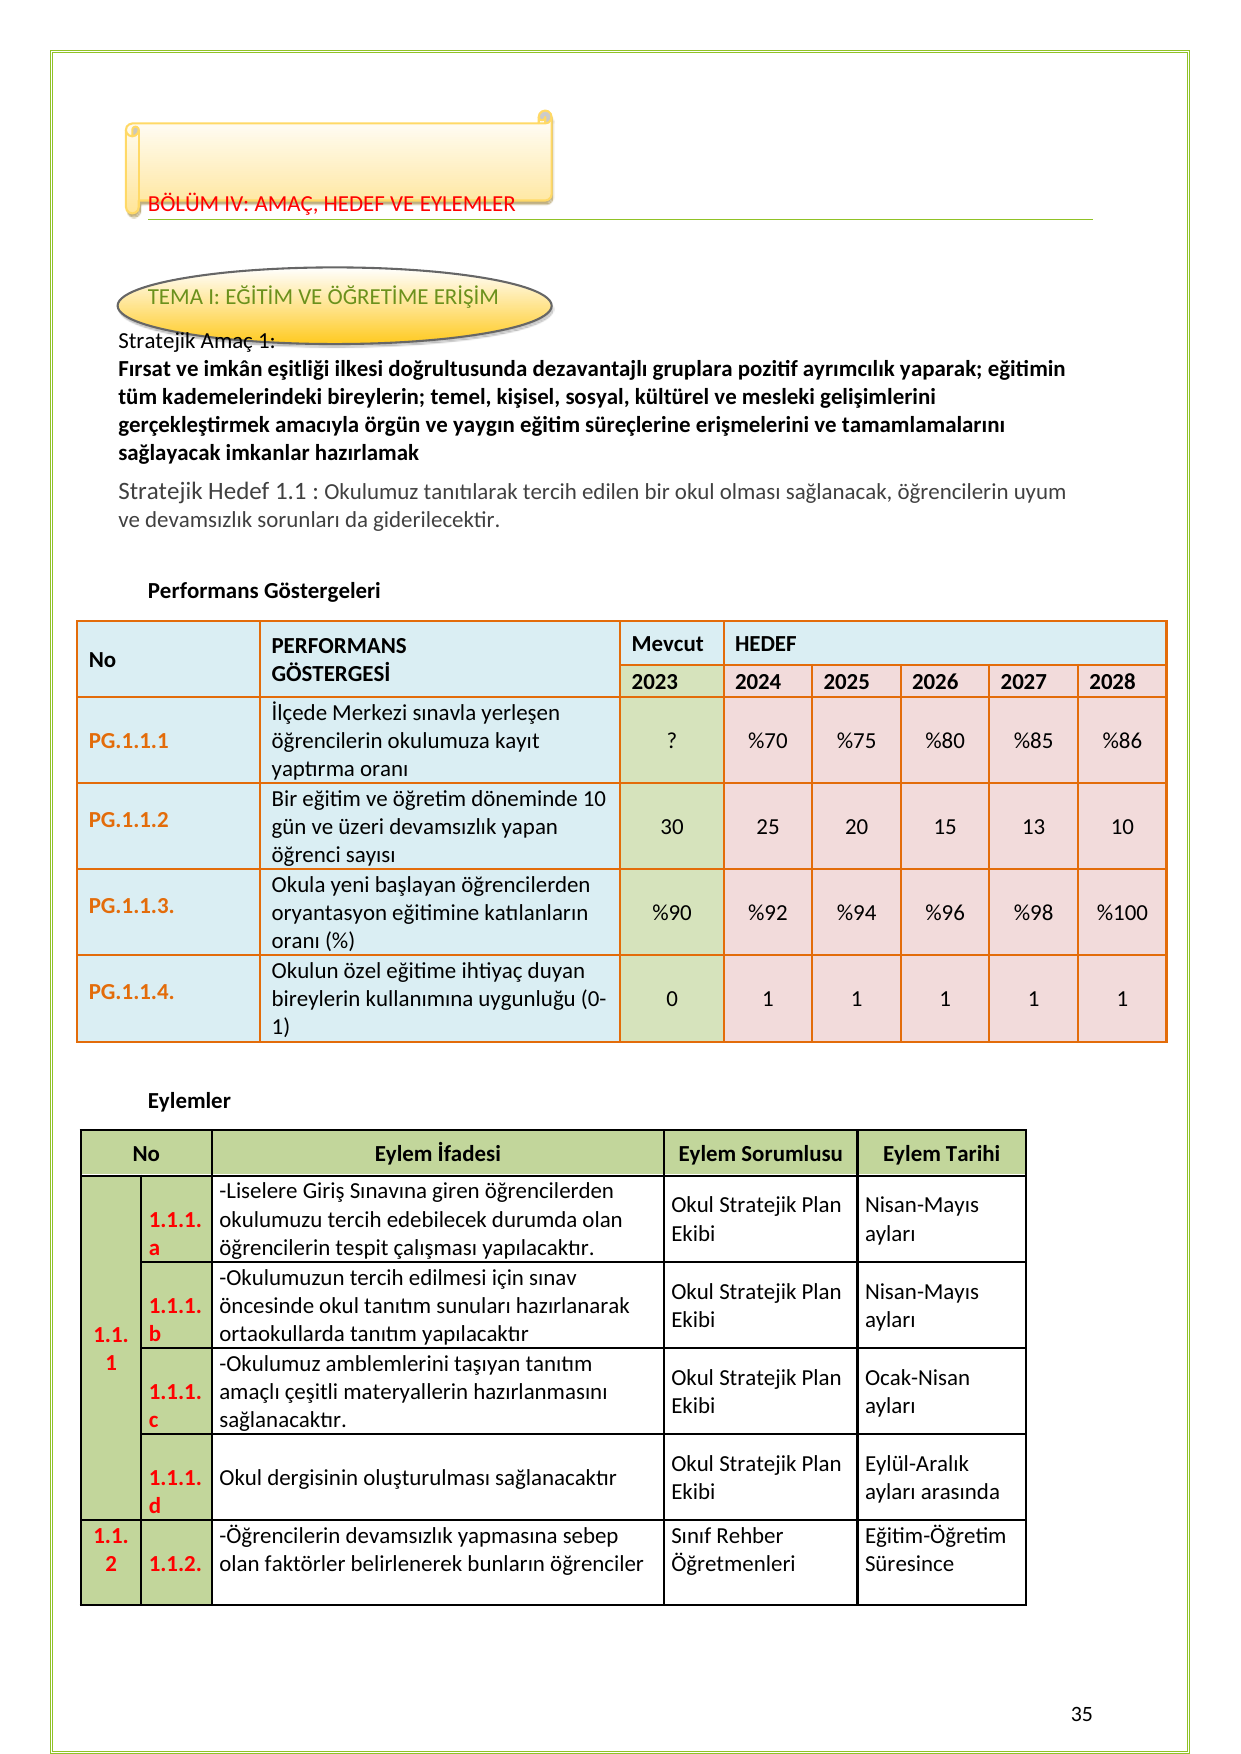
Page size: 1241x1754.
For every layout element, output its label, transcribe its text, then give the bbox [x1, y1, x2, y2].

table_cell Okul Stratejik Plan Ekibi [665, 1435, 856, 1519]
table_cell 10 [1079, 784, 1165, 868]
table_cell 1.1.1.d [142, 1435, 211, 1519]
table_header Eylem Sorumlusu [665, 1131, 856, 1174]
subtitle BÖLÜM IV: AMAÇ, HEDEF VE EYLEMLER [148, 189, 1093, 219]
table_cell 1 [813, 956, 900, 1041]
table_cell 2024 [725, 666, 811, 696]
table_cell 1 [1079, 956, 1165, 1041]
table_cell -Liselere Giriş Sınavına giren öğrencilerden okulumuzu tercih edebilecek durumda olan öğrencilerin tespit çalışması yapılacaktır. [213, 1177, 663, 1261]
table_cell PG.1.1.3. [78, 870, 259, 954]
table_cell 30 [621, 784, 723, 868]
table_cell 2027 [990, 666, 1077, 696]
table_header No [82, 1131, 211, 1174]
subtitle Stratejik Amaç 1: [118, 326, 1093, 354]
table_cell İlçede Merkezi sınavla yerleşen öğrencilerin okulumuza kayıt yaptırma oranı [261, 698, 619, 782]
table_cell 2023 [621, 666, 723, 696]
table_cell Ocak-Nisan ayları [859, 1349, 1025, 1433]
table_cell 2028 [1079, 666, 1165, 696]
table_cell 1.1.1 [82, 1177, 140, 1519]
table_cell -Okulumuzun tercih edilmesi için sınav öncesinde okul tanıtım sunuları hazırlanarak ortaokullarda tanıtım yapılacaktır [213, 1263, 663, 1347]
table_header Eylem Tarihi [859, 1131, 1025, 1174]
table_cell Nisan-Mayıs ayları [859, 1263, 1025, 1347]
table_cell Okul dergisinin oluşturulması sağlanacaktır [213, 1435, 663, 1519]
table_header Eylem İfadesi [213, 1131, 663, 1174]
table_cell %94 [813, 870, 900, 954]
table_cell Okul Stratejik Plan Ekibi [665, 1177, 856, 1261]
text Eylemler [148, 1086, 1093, 1114]
table_cell 0 [621, 956, 723, 1041]
table_cell Bir eğitim ve öğretim döneminde 10 gün ve üzeri devamsızlık yapan öğrenci sayısı [261, 784, 619, 868]
table_cell %75 [813, 698, 900, 782]
table_cell Eylül-Aralık ayları arasında [859, 1435, 1025, 1519]
table_cell Eğitim-Öğretim Süresince [859, 1521, 1025, 1604]
table_cell 1 [990, 956, 1077, 1041]
text Performans Göstergeleri [148, 577, 1093, 605]
table_cell ? [621, 698, 723, 782]
table_cell 20 [813, 784, 900, 868]
table_cell %90 [621, 870, 723, 954]
table_cell 15 [902, 784, 988, 868]
table_cell %70 [725, 698, 811, 782]
table_cell PG.1.1.2 [78, 784, 259, 868]
table_cell 1.1.1.c [142, 1349, 211, 1433]
table_cell Okul Stratejik Plan Ekibi [665, 1349, 856, 1433]
text Fırsat ve imkân eşitliği ilkesi doğrultusunda dezavantajlı gruplara pozitif ayrımcılık yaparak; eğitimin tüm kademelerindeki bireylerin; temel, kişisel, sosyal, kültürel ve mesleki gelişimlerini gerçekleştirmek amacıyla örgün ve yaygın eğitim süreçlerine erişmelerini ve tamamlamalarını sağlayacak imkanlar hazırlamak [118, 354, 1093, 467]
table_header Mevcut [621, 622, 723, 664]
table_cell %85 [990, 698, 1077, 782]
table_cell 25 [725, 784, 811, 868]
table_cell %80 [902, 698, 988, 782]
table_cell %98 [990, 870, 1077, 954]
table_cell PG.1.1.1 [78, 698, 259, 782]
table_cell Okul Stratejik Plan Ekibi [665, 1263, 856, 1347]
table_header No [78, 622, 259, 696]
table_cell 1 [902, 956, 988, 1041]
table_cell Okulun özel eğitime ihtiyaç duyan bireylerin kullanımına uygunluğu (0-1) [261, 956, 619, 1041]
table_cell -Okulumuz amblemlerini taşıyan tanıtım amaçlı çeşitli materyallerin hazırlanmasını sağlanacaktır. [213, 1349, 663, 1433]
table_cell 1.1.1.b [142, 1263, 211, 1347]
subtitle Stratejik Hedef 1.1 : Okulumuz tanıtılarak tercih edilen bir okul olması sağlanacak, öğrencilerin uyum ve devamsızlık sorunları da giderilecektir. [118, 475, 1093, 533]
table_cell 2026 [902, 666, 988, 696]
table_cell 1.1.2.a [142, 1521, 211, 1604]
table_cell %92 [725, 870, 811, 954]
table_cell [213, 1521, 663, 1604]
table_cell %100 [1079, 870, 1165, 954]
table_cell %96 [902, 870, 988, 954]
subtitle TEMA I: EĞİTİM VE ÖĞRETİME ERİŞİM [148, 282, 1093, 310]
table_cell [665, 1521, 856, 1604]
table_cell 1.1.2 [82, 1521, 140, 1604]
table_header HEDEF [725, 622, 1165, 664]
table_cell Nisan-Mayıs ayları [859, 1177, 1025, 1261]
table_header PERFORMANS GÖSTERGESİ [261, 622, 619, 696]
table_cell 1 [725, 956, 811, 1041]
table_cell 1.1.1.a [142, 1177, 211, 1261]
table_cell PG.1.1.4. [78, 956, 259, 1041]
table_cell Okula yeni başlayan öğrencilerden oryantasyon eğitimine katılanların oranı (%) [261, 870, 619, 954]
table_cell 2025 [813, 666, 900, 696]
table_cell %86 [1079, 698, 1165, 782]
table_cell 13 [990, 784, 1077, 868]
